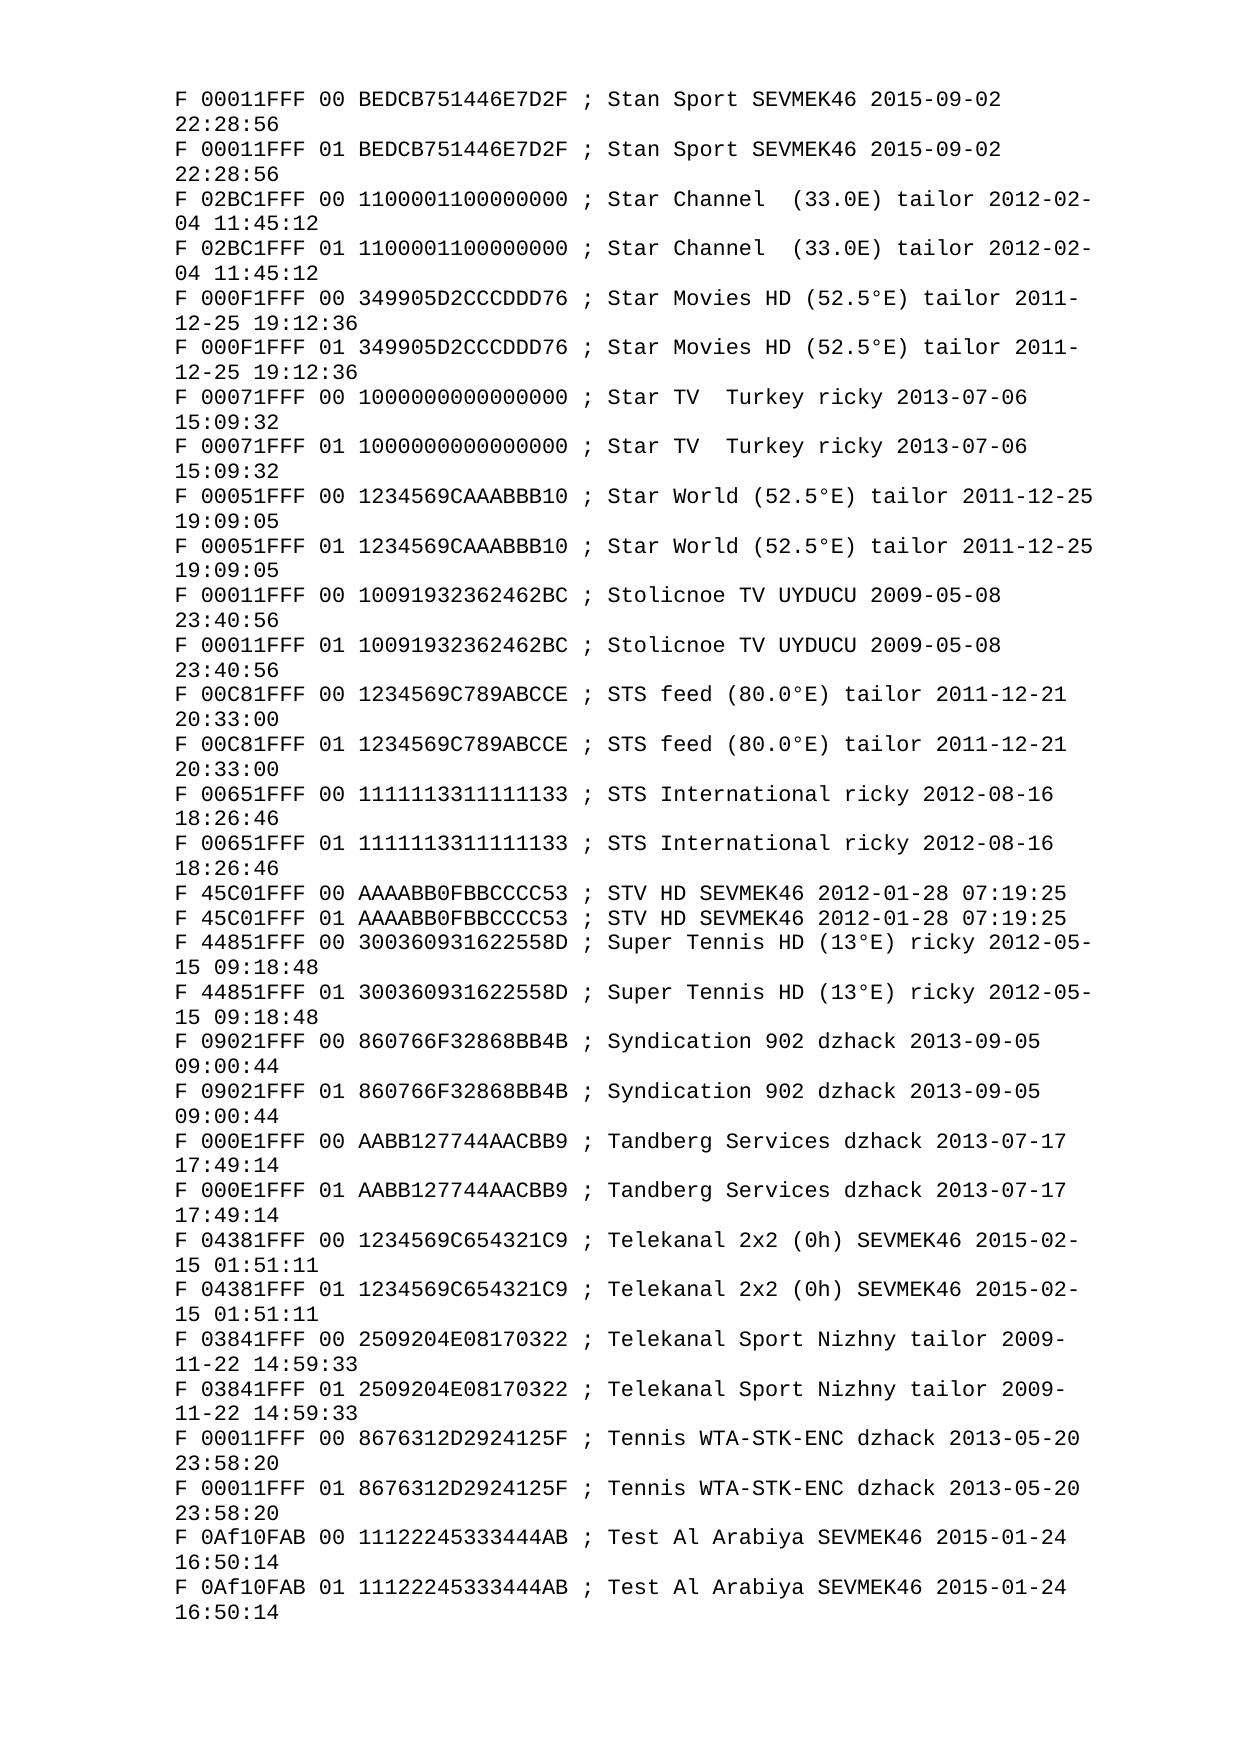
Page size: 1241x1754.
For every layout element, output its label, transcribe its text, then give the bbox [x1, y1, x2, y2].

text F 44851FFF 01 300360931622558D ; Super Tennis HD (13°E) ricky 2012-05-15 09:18:48 [174, 981, 1101, 1031]
text F 00011FFF 01 8676312D2924125F ; Tennis WTA-STK-ENC dzhack 2013-05-20 23:58:20 [174, 1477, 1101, 1527]
text F 04381FFF 01 1234569C654321C9 ; Telekanal 2x2 (0h) SEVMEK46 2015-02-15 01:51:11 [174, 1279, 1101, 1328]
text F 00651FFF 01 1111113311111133 ; STS International ricky 2012-08-16 18:26:46 [174, 832, 1101, 882]
text F 00051FFF 00 1234569CAAABBB10 ; Star World (52.5°E) tailor 2011-12-25 19:09:05 [174, 485, 1101, 535]
text F 000E1FFF 00 AABB127744AACBB9 ; Tandberg Services dzhack 2013-07-17 17:49:14 [174, 1130, 1101, 1179]
text F 000F1FFF 01 349905D2CCCDDD76 ; Star Movies HD (52.5°E) tailor 2011-12-25 19:12:36 [174, 337, 1101, 386]
text F 00011FFF 00 8676312D2924125F ; Tennis WTA-STK-ENC dzhack 2013-05-20 23:58:20 [174, 1427, 1101, 1477]
text F 00651FFF 00 1111113311111133 ; STS International ricky 2012-08-16 18:26:46 [174, 783, 1101, 832]
text F 09021FFF 01 860766F32868BB4B ; Syndication 902 dzhack 2013-09-05 09:00:44 [174, 1080, 1101, 1130]
text F 0Af10FAB 01 11122245333444AB ; Test Al Arabiya SEVMEK46 2015-01-24 16:50:14 [174, 1576, 1101, 1626]
text F 00071FFF 01 1000000000000000 ; Star TV Turkey ricky 2013-07-06 15:09:32 [174, 436, 1101, 485]
text F 02BC1FFF 01 1100001100000000 ; Star Channel (33.0E) tailor 2012-02-04 11:45:12 [174, 237, 1101, 287]
text F 00071FFF 00 1000000000000000 ; Star TV Turkey ricky 2013-07-06 15:09:32 [174, 386, 1101, 436]
text F 44851FFF 00 300360931622558D ; Super Tennis HD (13°E) ricky 2012-05-15 09:18:48 [174, 932, 1101, 981]
text F 45C01FFF 00 AAAABB0FBBCCCC53 ; STV HD SEVMEK46 2012-01-28 07:19:25 [174, 882, 1101, 907]
text F 00C81FFF 01 1234569C789ABCCE ; STS feed (80.0°E) tailor 2011-12-21 20:33:00 [174, 733, 1101, 783]
text F 00011FFF 00 10091932362462BC ; Stolicnoe TV UYDUCU 2009-05-08 23:40:56 [174, 584, 1101, 634]
text F 03841FFF 00 2509204E08170322 ; Telekanal Sport Nizhny tailor 2009-11-22 14:59:33 [174, 1328, 1101, 1378]
text F 00051FFF 01 1234569CAAABBB10 ; Star World (52.5°E) tailor 2011-12-25 19:09:05 [174, 535, 1101, 584]
text F 000F1FFF 00 349905D2CCCDDD76 ; Star Movies HD (52.5°E) tailor 2011-12-25 19:12:36 [174, 287, 1101, 337]
text F 00011FFF 01 BEDCB751446E7D2F ; Stan Sport SEVMEK46 2015-09-02 22:28:56 [174, 138, 1101, 188]
text F 02BC1FFF 00 1100001100000000 ; Star Channel (33.0E) tailor 2012-02-04 11:45:12 [174, 188, 1101, 237]
text F 00C81FFF 00 1234569C789ABCCE ; STS feed (80.0°E) tailor 2011-12-21 20:33:00 [174, 684, 1101, 733]
text F 45C01FFF 01 AAAABB0FBBCCCC53 ; STV HD SEVMEK46 2012-01-28 07:19:25 [174, 907, 1101, 932]
text F 00011FFF 00 BEDCB751446E7D2F ; Stan Sport SEVMEK46 2015-09-02 22:28:56 [174, 89, 1101, 138]
text F 09021FFF 00 860766F32868BB4B ; Syndication 902 dzhack 2013-09-05 09:00:44 [174, 1031, 1101, 1080]
text F 00011FFF 01 10091932362462BC ; Stolicnoe TV UYDUCU 2009-05-08 23:40:56 [174, 634, 1101, 684]
text F 04381FFF 00 1234569C654321C9 ; Telekanal 2x2 (0h) SEVMEK46 2015-02-15 01:51:11 [174, 1229, 1101, 1279]
text F 03841FFF 01 2509204E08170322 ; Telekanal Sport Nizhny tailor 2009-11-22 14:59:33 [174, 1378, 1101, 1427]
text F 0Af10FAB 00 11122245333444AB ; Test Al Arabiya SEVMEK46 2015-01-24 16:50:14 [174, 1527, 1101, 1576]
text F 000E1FFF 01 AABB127744AACBB9 ; Tandberg Services dzhack 2013-07-17 17:49:14 [174, 1179, 1101, 1229]
